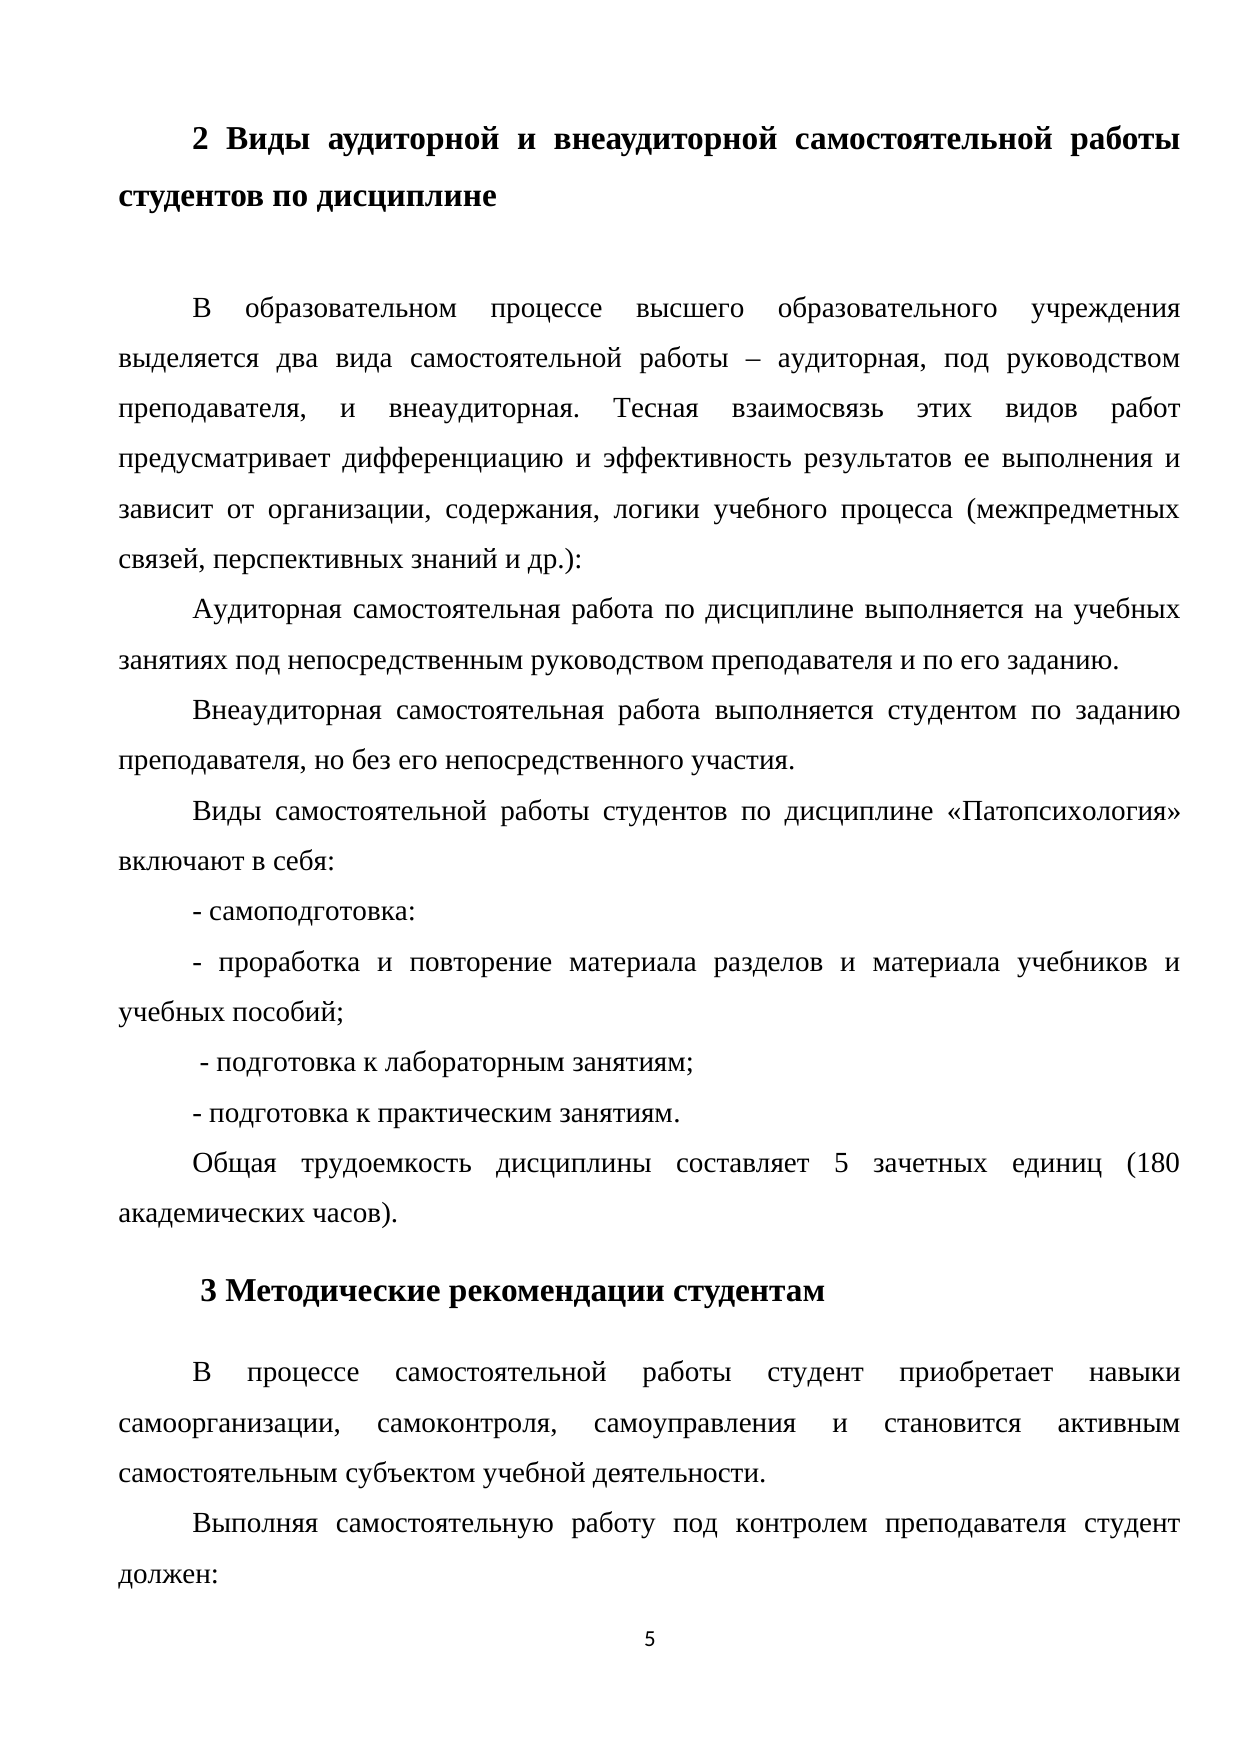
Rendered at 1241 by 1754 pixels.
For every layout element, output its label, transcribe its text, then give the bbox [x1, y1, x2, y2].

subtitle 2 Виды аудиторной и внеаудиторной самостоятельной работы студентов по дисциплине [118, 118, 1181, 214]
text Виды самостоятельной работы студентов по дисциплине «Патопсихология» включают в себя: [118, 793, 1181, 877]
text Внеаудиторная самостоятельная работа выполняется студентом по заданию преподавателя, но без его непосредственного участия. [118, 692, 1181, 776]
text - подготовка к лабораторным занятиям; [118, 1044, 1181, 1078]
subtitle 3 Методические рекомендации студентам [192, 1271, 1181, 1309]
text В образовательном процессе высшего образовательного учреждения выделяется два вида самостоятельной работы – аудиторная, под руководством преподавателя, и внеаудиторная. Тесная взаимосвязь этих видов работ предусматривает дифференциацию и эффективность результатов ее выполнения и зависит от организации, содержания, логики учебного процесса (межпредметных связей, перспективных знаний и др.): [118, 290, 1181, 575]
text Выполняя самостоятельную работу под контролем преподавателя студент должен: [118, 1505, 1181, 1589]
text - самоподготовка: [118, 893, 1181, 927]
text Аудиторная самостоятельная работа по дисциплине выполняется на учебных занятиях под непосредственным руководством преподавателя и по его заданию. [118, 592, 1181, 675]
text - подготовка к практическим занятиям. [118, 1095, 1181, 1128]
text В процессе самостоятельной работы студент приобретает навыки самоорганизации, самоконтроля, самоуправления и становится активным самостоятельным субъектом учебной деятельности. [118, 1354, 1181, 1489]
text - проработка и повторение материала разделов и материала учебников и учебных пособий; [118, 944, 1181, 1028]
text Общая трудоемкость дисциплины составляет 5 зачетных единиц (180 академических часов). [118, 1145, 1181, 1229]
